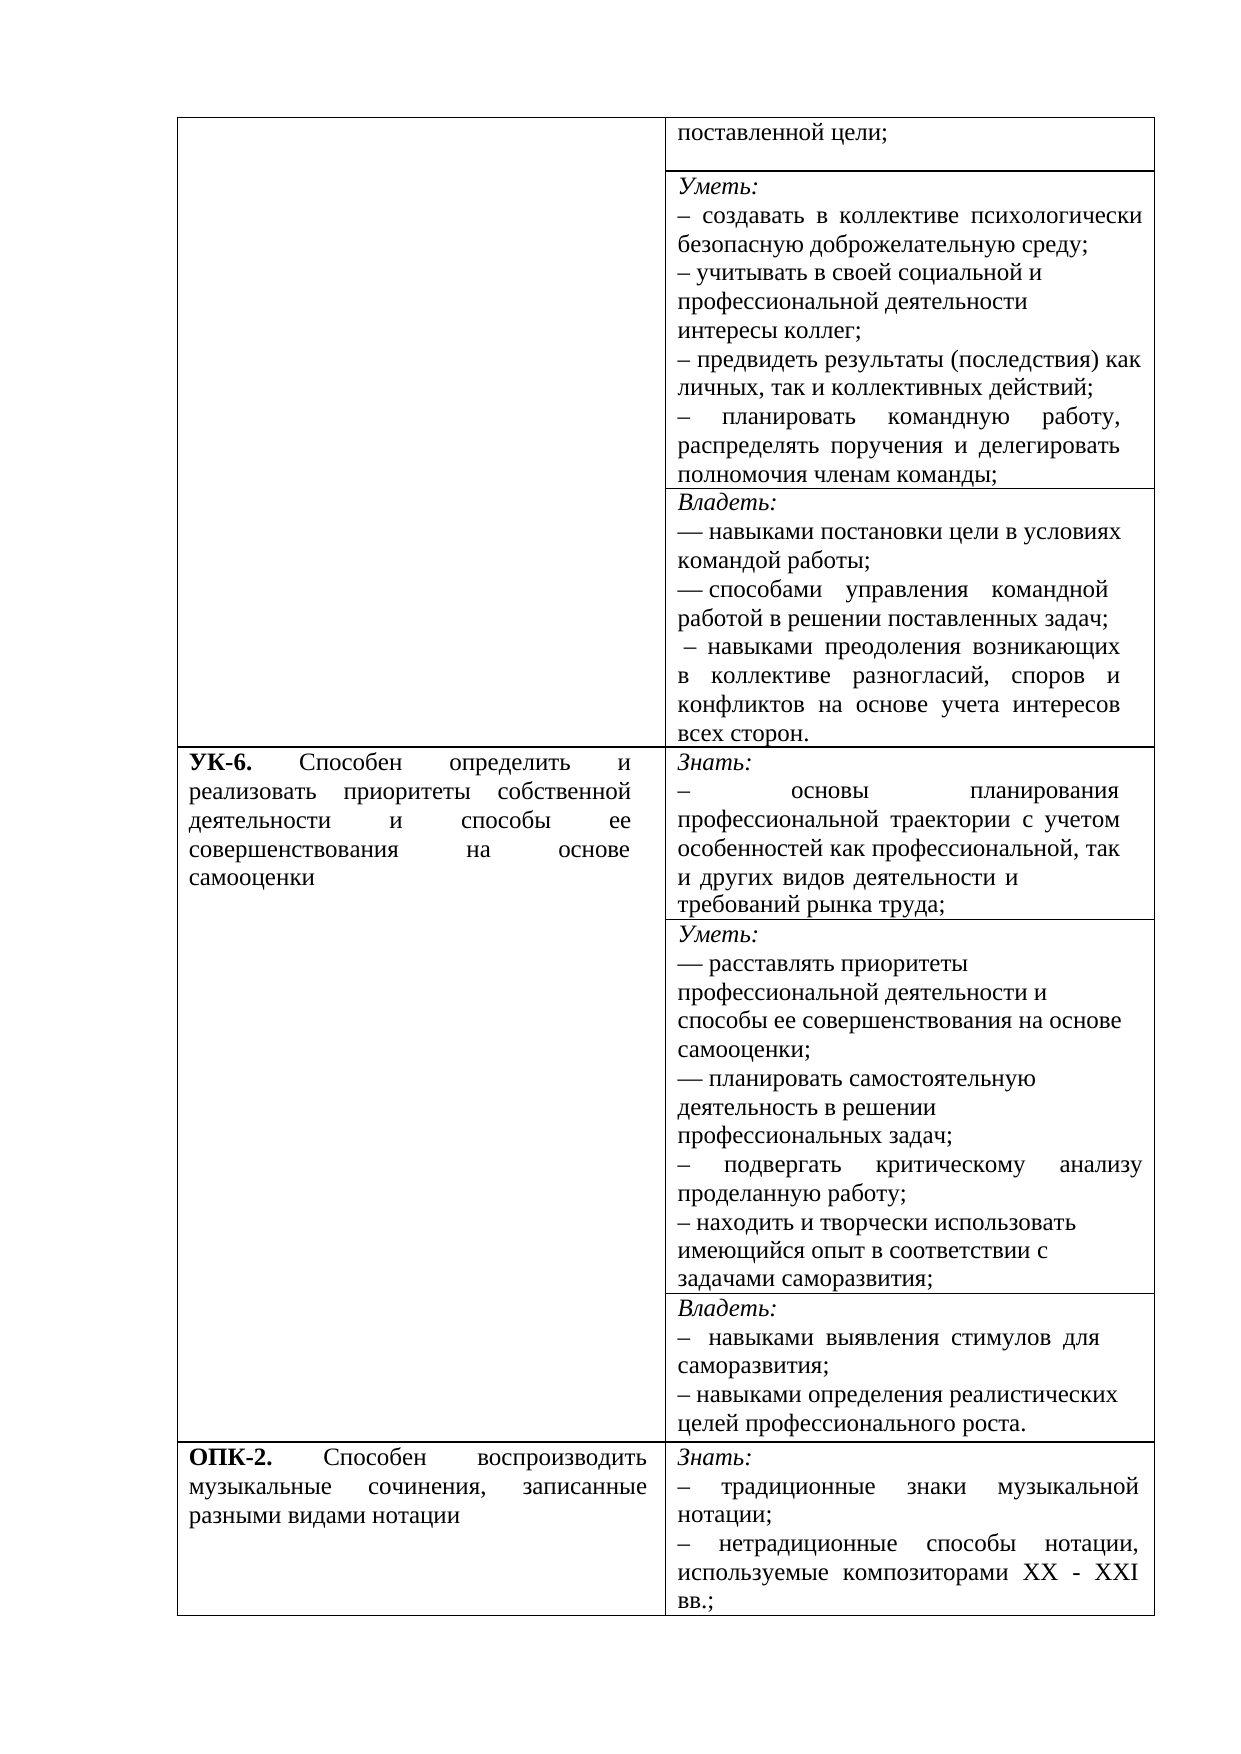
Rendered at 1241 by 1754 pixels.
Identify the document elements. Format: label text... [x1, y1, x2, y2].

table_cell Уметь: создавать в коллективе психологически безопасную доброжелательную среду; учитывать в своей социальной и профессиональной деятельности интересы коллег; предвидеть результаты (последствия) как личных, так и коллективных действий; планировать командную работу, распределять поручения и делегировать полномочия членам команды; [666, 172, 1154, 487]
table_cell Знать: традиционные знаки музыкальной нотации; нетрадиционные способы нотации, используемые композиторами ХХ - XXI вв.; [666, 1443, 1154, 1614]
table_header [178, 118, 665, 746]
table_cell УК-6. Способен определить и реализовать приоритеты собственной деятельности и способы ее совершенствования на основе самооценки [178, 748, 665, 1441]
table_header поставленной цели; [666, 118, 1154, 170]
table_cell ОПК-2. Способен воспроизводить музыкальные сочинения, записанные разными видами нотации [178, 1443, 665, 1614]
table_cell Знать: – основы планирования профессиональной траектории с учетом особенностей как профессиональной, так и других видов деятельности и требований рынка труда; [666, 748, 1154, 919]
table_cell Владеть: навыками выявления стимулов для саморазвития; навыками определения реалистических целей профессионального роста. [666, 1294, 1154, 1441]
table_cell Владеть: навыками постановки цели в условиях командой работы; способами управления командной работой в решении поставленных задач; – навыками преодоления возникающих в коллективе разногласий, споров и конфликтов на основе учета интересов всех сторон. [666, 489, 1154, 746]
table_cell Уметь: расставлять приоритеты профессиональной деятельности и способы ее совершенствования на основе самооценки; планировать самостоятельную деятельность в решении профессиональных задач; подвергать критическому анализу проделанную работу; находить и творчески использовать имеющийся опыт в соответствии с задачами саморазвития; [666, 920, 1154, 1293]
